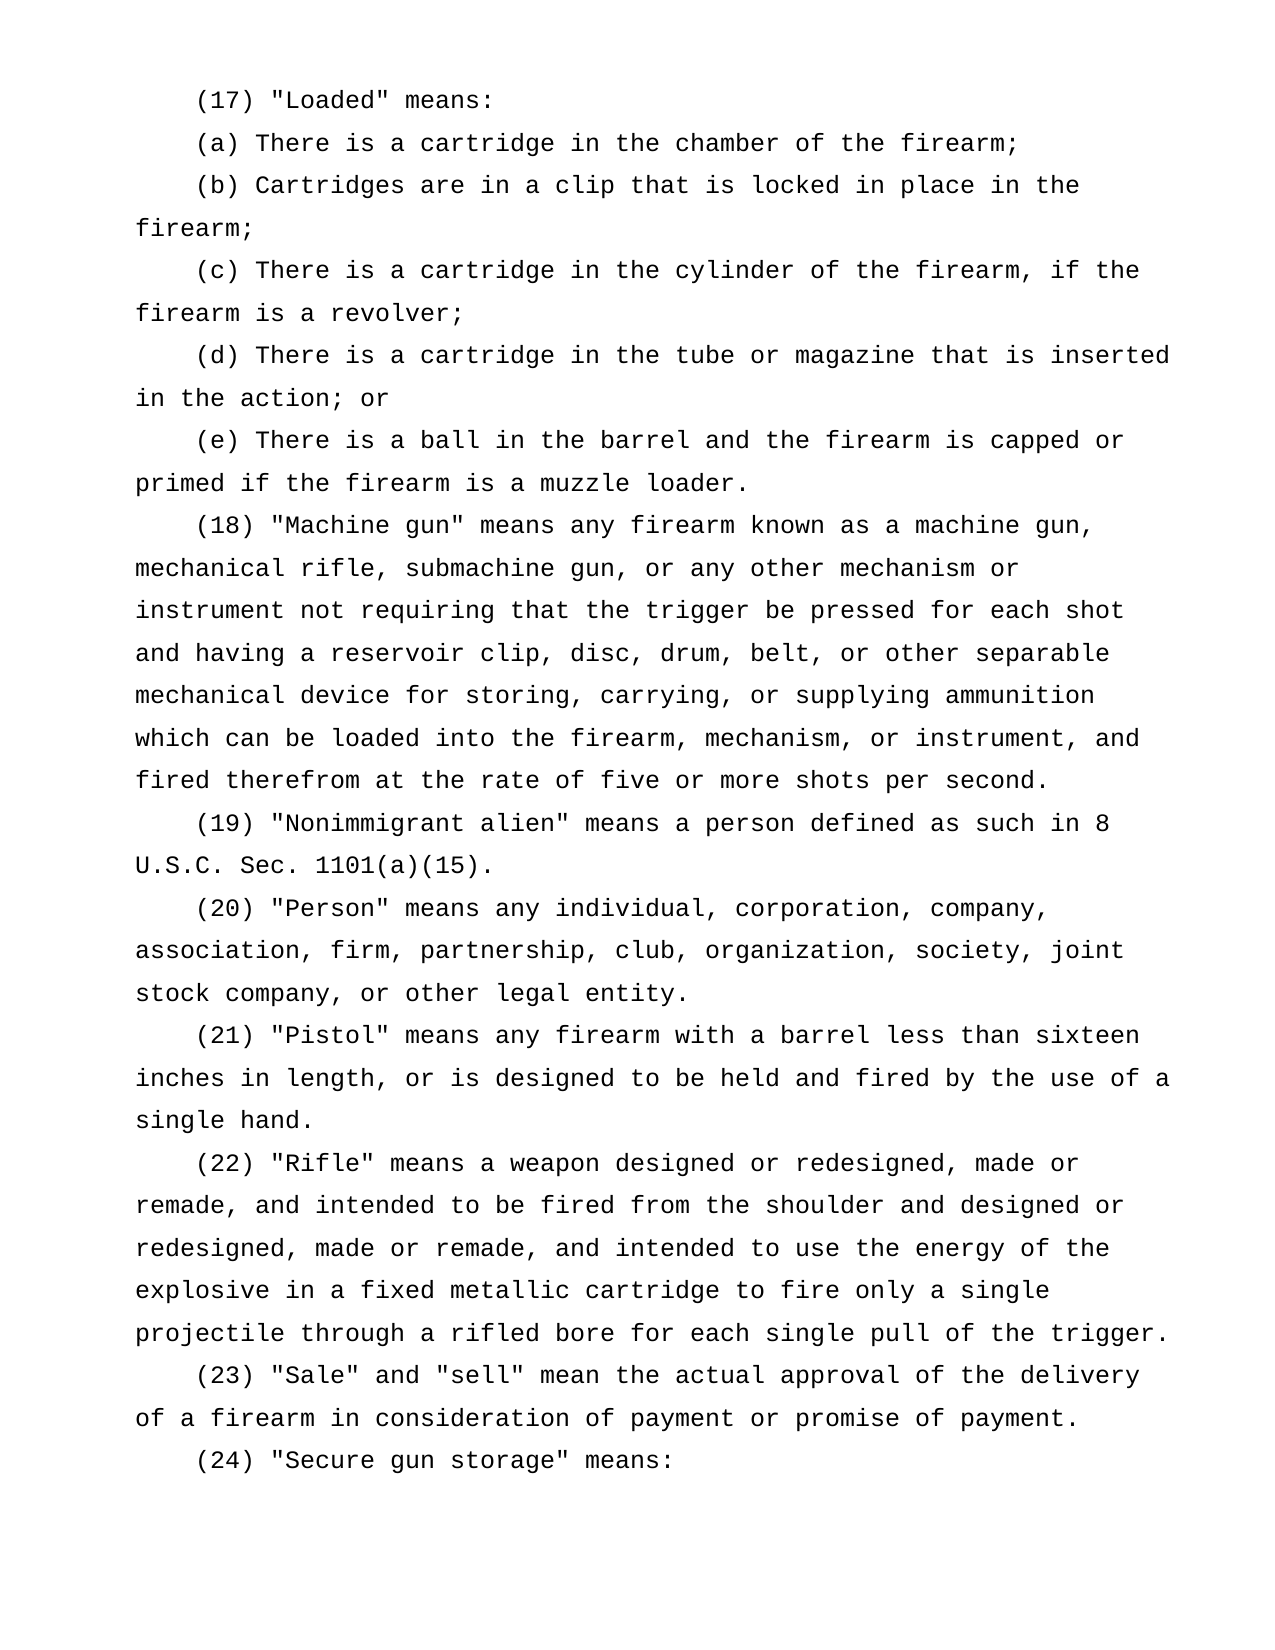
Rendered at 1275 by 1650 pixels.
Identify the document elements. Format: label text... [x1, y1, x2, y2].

text (c) There is a cartridge in the cylinder of the firearm, if the firearm is a revolver; [135, 245, 1170, 330]
text (21) "Pistol" means any firearm with a barrel less than sixteen inches in length, or is designed to be held and fired by the use of a single hand. [135, 1010, 1170, 1137]
text (a) There is a cartridge in the chamber of the firearm; [135, 117, 1170, 160]
text (18) "Machine gun" means any firearm known as a machine gun, mechanical rifle, submachine gun, or any other mechanism or instrument not requiring that the trigger be pressed for each shot and having a reservoir clip, disc, drum, belt, or other separable mechanical device for storing, carrying, or supplying ammunition which can be loaded into the firearm, mechanism, or instrument, and fired therefrom at the rate of five or more shots per second. [135, 500, 1170, 797]
text (20) "Person" means any individual, corporation, company, association, firm, partnership, club, organization, society, joint stock company, or other legal entity. [135, 882, 1170, 1010]
text (17) "Loaded" means: [135, 75, 1170, 117]
text (19) "Nonimmigrant alien" means a person defined as such in 8 U.S.C. Sec. 1101(a)(15). [135, 797, 1170, 882]
text (23) "Sale" and "sell" mean the actual approval of the delivery of a firearm in consideration of payment or promise of payment. [135, 1350, 1170, 1435]
text (d) There is a cartridge in the tube or magazine that is inserted in the action; or [135, 330, 1170, 415]
text (24) "Secure gun storage" means: [135, 1435, 1170, 1477]
text (e) There is a ball in the barrel and the firearm is capped or primed if the firearm is a muzzle loader. [135, 415, 1170, 500]
text (22) "Rifle" means a weapon designed or redesigned, made or remade, and intended to be fired from the shoulder and designed or redesigned, made or remade, and intended to use the energy of the explosive in a fixed metallic cartridge to fire only a single projectile through a rifled bore for each single pull of the trigger. [135, 1137, 1170, 1350]
text (b) Cartridges are in a clip that is locked in place in the firearm; [135, 160, 1170, 245]
